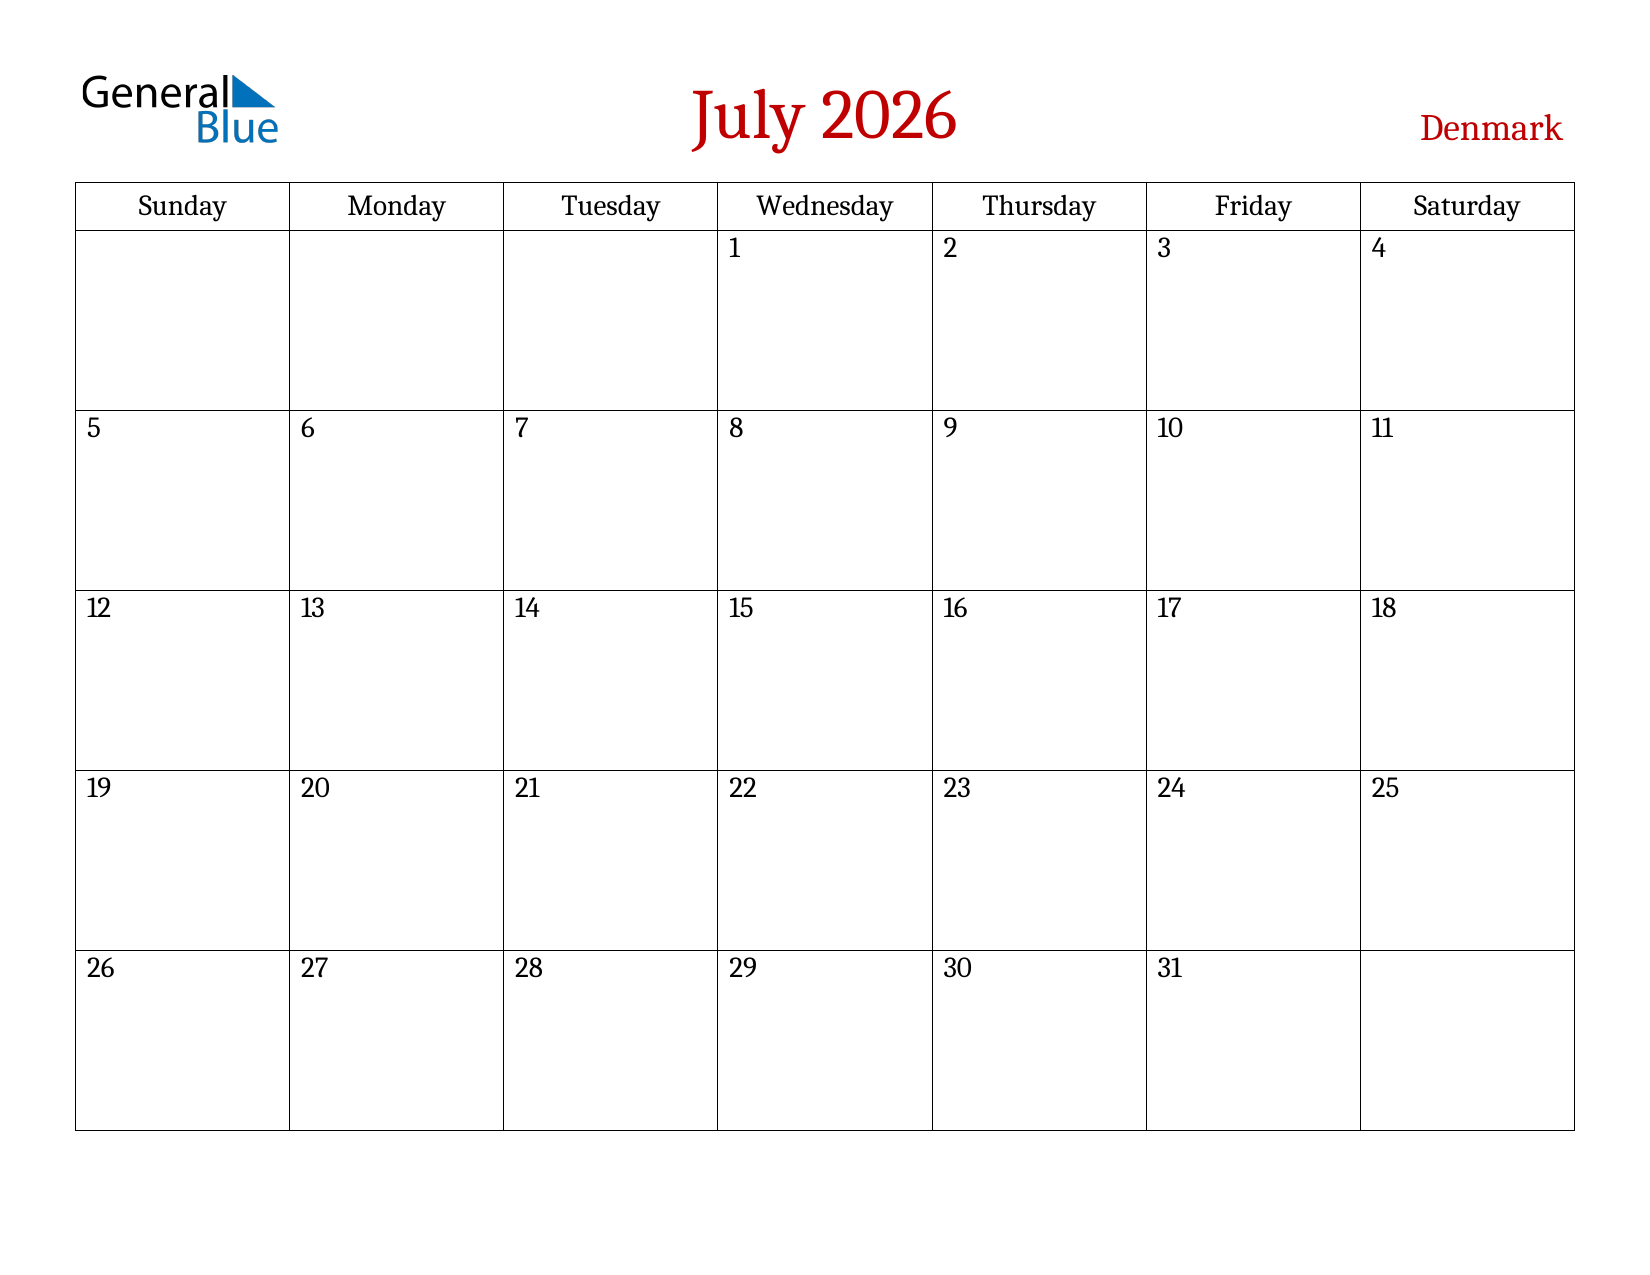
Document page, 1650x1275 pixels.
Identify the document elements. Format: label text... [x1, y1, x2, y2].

table_cell 17 [1147, 591, 1360, 625]
table_cell [290, 265, 503, 410]
table_cell [718, 625, 932, 770]
table_header Denmark [1146, 75, 1574, 182]
table_cell [504, 265, 717, 410]
table_cell [1147, 805, 1360, 950]
table_cell [718, 985, 932, 1130]
table_cell 31 [1147, 951, 1360, 985]
table_cell 7 [504, 411, 717, 444]
table_cell [504, 231, 717, 264]
table_cell [504, 625, 717, 770]
table_cell Friday [1147, 183, 1360, 230]
table_cell 16 [933, 591, 1146, 625]
table_cell 23 [933, 771, 1146, 805]
table_cell [504, 985, 717, 1130]
table_cell [290, 985, 503, 1130]
table_cell Saturday [1361, 183, 1574, 230]
table_cell [76, 231, 289, 264]
table_cell [1147, 445, 1360, 590]
table_cell 5 [76, 411, 289, 444]
table_cell 19 [76, 771, 289, 805]
table_cell [933, 985, 1146, 1130]
table_cell 10 [1147, 411, 1360, 444]
table_cell [76, 265, 289, 410]
table_header July 2026 [504, 75, 1146, 182]
table_cell [1361, 805, 1574, 950]
table_cell [933, 445, 1146, 590]
table_cell 8 [718, 411, 932, 444]
table_cell 4 [1361, 231, 1574, 264]
table_cell 26 [76, 951, 289, 985]
table_cell [933, 805, 1146, 950]
table_cell [1147, 985, 1360, 1130]
table_cell [76, 985, 289, 1130]
table_cell Wednesday [718, 183, 932, 230]
table_cell 24 [1147, 771, 1360, 805]
table_cell 11 [1361, 411, 1574, 444]
table_cell Monday [290, 183, 503, 230]
table_cell 3 [1147, 231, 1360, 264]
table_cell Tuesday [504, 183, 717, 230]
table_cell [290, 625, 503, 770]
table_cell [504, 445, 717, 590]
table_cell [933, 625, 1146, 770]
table_cell 29 [718, 951, 932, 985]
table_cell 27 [290, 951, 503, 985]
table_cell [718, 445, 932, 590]
table_cell 25 [1361, 771, 1574, 805]
table_cell 22 [718, 771, 932, 805]
table_cell 28 [504, 951, 717, 985]
table_cell [290, 231, 503, 264]
table_cell 18 [1361, 591, 1574, 625]
table_cell [718, 265, 932, 410]
table_cell [718, 805, 932, 950]
picture [82, 75, 278, 143]
table_cell 20 [290, 771, 503, 805]
table_cell [1361, 951, 1574, 985]
table_cell 21 [504, 771, 717, 805]
table_cell Sunday [76, 183, 289, 230]
table_cell 2 [933, 231, 1146, 264]
table_header [76, 75, 503, 182]
table_cell [504, 805, 717, 950]
table_cell 30 [933, 951, 1146, 985]
table_cell [1147, 265, 1360, 410]
table_cell 12 [76, 591, 289, 625]
table_cell 9 [933, 411, 1146, 444]
table_cell [1147, 625, 1360, 770]
table_cell 1 [718, 231, 932, 264]
table_cell [76, 805, 289, 950]
table_cell [290, 445, 503, 590]
table_cell 13 [290, 591, 503, 625]
table_cell [1361, 445, 1574, 590]
table_cell [76, 445, 289, 590]
table_cell [1361, 265, 1574, 410]
table_cell [1361, 625, 1574, 770]
table_cell Thursday [933, 183, 1146, 230]
table_cell [290, 805, 503, 950]
table_cell [1361, 985, 1574, 1130]
table_cell 15 [718, 591, 932, 625]
table_cell [933, 265, 1146, 410]
table_cell [76, 625, 289, 770]
table_cell 6 [290, 411, 503, 444]
table_cell 14 [504, 591, 717, 625]
